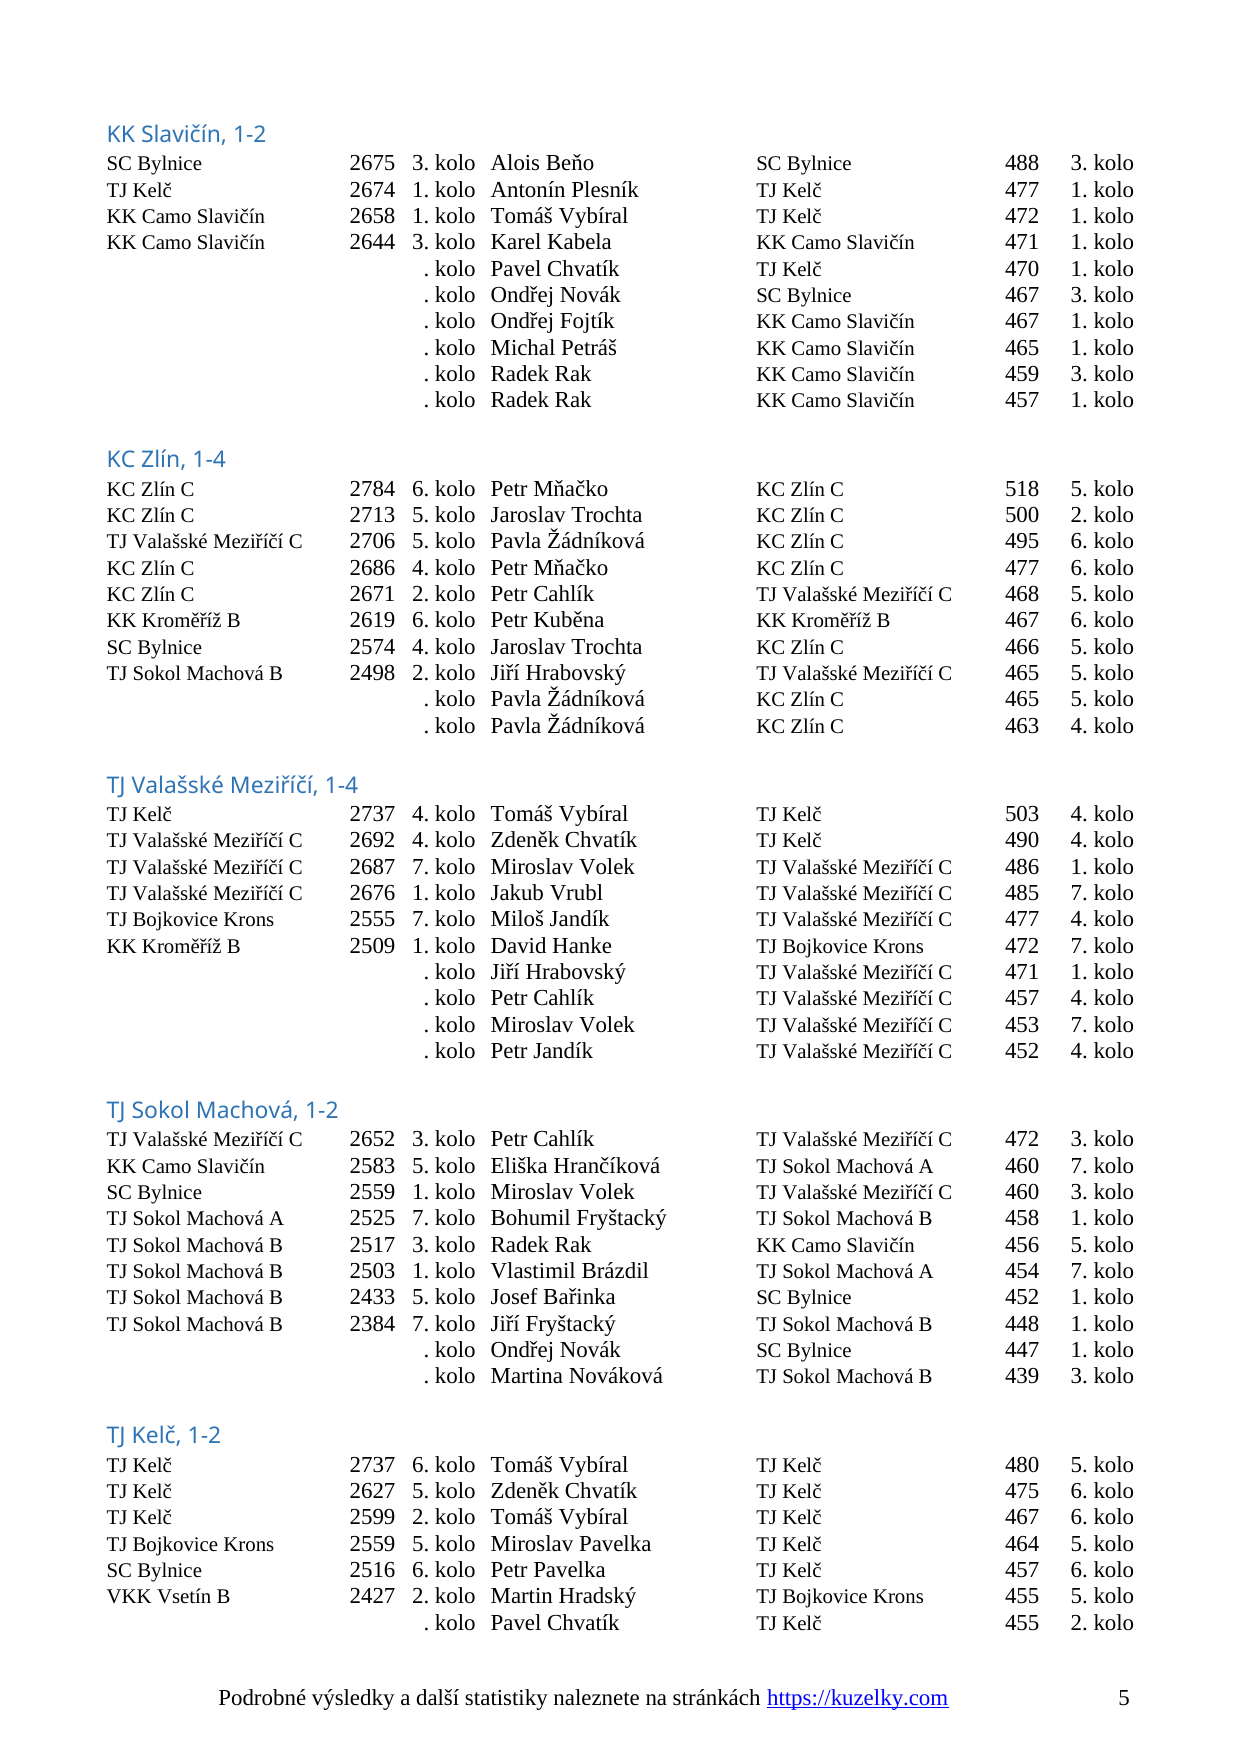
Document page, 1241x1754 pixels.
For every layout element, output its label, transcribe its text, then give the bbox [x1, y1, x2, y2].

text TJ Kelč 2737 6. kolo Tomáš Vybíral TJ Kelč 480 5. kolo [106, 1451, 1134, 1477]
text KK Kroměříž B 2619 6. kolo Petr Kuběna KK Kroměříž B 467 6. kolo [106, 606, 1134, 633]
text TJ Sokol Machová B 2433 5. kolo Josef Bařinka SC Bylnice 452 1. kolo [106, 1283, 1134, 1310]
text KK Kroměříž B 2509 1. kolo David Hanke TJ Bojkovice Krons 472 7. kolo [106, 932, 1134, 958]
subtitle KK Slavičín, 1-2 [106, 118, 1134, 149]
text SC Bylnice 2516 6. kolo Petr Pavelka TJ Kelč 457 6. kolo [106, 1556, 1134, 1582]
text KC Zlín C 2671 2. kolo Petr Cahlík TJ Valašské Meziříčí C 468 5. kolo [106, 580, 1134, 606]
text . kolo Ondřej Novák SC Bylnice 447 1. kolo [106, 1336, 1134, 1362]
text . kolo Radek Rak KK Camo Slavičín 459 3. kolo [106, 360, 1134, 387]
subtitle TJ Kelč, 1-2 [106, 1419, 1134, 1451]
text TJ Kelč 2737 4. kolo Tomáš Vybíral TJ Kelč 503 4. kolo [106, 800, 1134, 826]
text KK Camo Slavičín 2658 1. kolo Tomáš Vybíral TJ Kelč 472 1. kolo [106, 202, 1134, 228]
text TJ Kelč 2599 2. kolo Tomáš Vybíral TJ Kelč 467 6. kolo [106, 1503, 1134, 1530]
text TJ Valašské Meziříčí C 2676 1. kolo Jakub Vrubl TJ Valašské Meziříčí C 485 7. kolo [106, 879, 1134, 905]
text TJ Sokol Machová A 2525 7. kolo Bohumil Fryštacký TJ Sokol Machová B 458 1. kolo [106, 1204, 1134, 1231]
text TJ Sokol Machová B 2498 2. kolo Jiří Hrabovský TJ Valašské Meziříčí C 465 5. kolo [106, 659, 1134, 686]
text SC Bylnice 2574 4. kolo Jaroslav Trochta KC Zlín C 466 5. kolo [106, 633, 1134, 659]
subtitle TJ Sokol Machová, 1-2 [106, 1094, 1134, 1125]
text TJ Valašské Meziříčí C 2706 5. kolo Pavla Žádníková KC Zlín C 495 6. kolo [106, 527, 1134, 554]
text . kolo Michal Petráš KK Camo Slavičín 465 1. kolo [106, 334, 1134, 360]
text TJ Sokol Machová B 2517 3. kolo Radek Rak KK Camo Slavičín 456 5. kolo [106, 1231, 1134, 1257]
text . kolo Jiří Hrabovský TJ Valašské Meziříčí C 471 1. kolo [106, 958, 1134, 984]
text TJ Kelč 2674 1. kolo Antonín Plesník TJ Kelč 477 1. kolo [106, 176, 1134, 202]
text KK Camo Slavičín 2644 3. kolo Karel Kabela KK Camo Slavičín 471 1. kolo [106, 228, 1134, 255]
text . kolo Radek Rak KK Camo Slavičín 457 1. kolo [106, 387, 1134, 413]
text VKK Vsetín B 2427 2. kolo Martin Hradský TJ Bojkovice Krons 455 5. kolo [106, 1582, 1134, 1609]
text TJ Valašské Meziříčí C 2652 3. kolo Petr Cahlík TJ Valašské Meziříčí C 472 3. kolo [106, 1125, 1134, 1152]
text KC Zlín C 2686 4. kolo Petr Mňačko KC Zlín C 477 6. kolo [106, 554, 1134, 580]
text KC Zlín C 2713 5. kolo Jaroslav Trochta KC Zlín C 500 2. kolo [106, 501, 1134, 527]
text KK Camo Slavičín 2583 5. kolo Eliška Hrančíková TJ Sokol Machová A 460 7. kolo [106, 1152, 1134, 1178]
text TJ Bojkovice Krons 2555 7. kolo Miloš Jandík TJ Valašské Meziříčí C 477 4. kolo [106, 905, 1134, 932]
text TJ Sokol Machová B 2503 1. kolo Vlastimil Brázdil TJ Sokol Machová A 454 7. kolo [106, 1257, 1134, 1283]
text KC Zlín C 2784 6. kolo Petr Mňačko KC Zlín C 518 5. kolo [106, 475, 1134, 501]
text . kolo Miroslav Volek TJ Valašské Meziříčí C 453 7. kolo [106, 1011, 1134, 1037]
subtitle KC Zlín, 1-4 [106, 443, 1134, 475]
text . kolo Pavel Chvatík TJ Kelč 455 2. kolo [106, 1609, 1134, 1635]
text . kolo Ondřej Fojtík KK Camo Slavičín 467 1. kolo [106, 307, 1134, 334]
text . kolo Petr Jandík TJ Valašské Meziříčí C 452 4. kolo [106, 1037, 1134, 1063]
text SC Bylnice 2675 3. kolo Alois Beňo SC Bylnice 488 3. kolo [106, 149, 1134, 176]
text SC Bylnice 2559 1. kolo Miroslav Volek TJ Valašské Meziříčí C 460 3. kolo [106, 1178, 1134, 1204]
text . kolo Pavla Žádníková KC Zlín C 465 5. kolo [106, 686, 1134, 712]
text . kolo Petr Cahlík TJ Valašské Meziříčí C 457 4. kolo [106, 984, 1134, 1011]
text TJ Bojkovice Krons 2559 5. kolo Miroslav Pavelka TJ Kelč 464 5. kolo [106, 1530, 1134, 1556]
text TJ Sokol Machová B 2384 7. kolo Jiří Fryštacký TJ Sokol Machová B 448 1. kolo [106, 1310, 1134, 1336]
text TJ Kelč 2627 5. kolo Zdeněk Chvatík TJ Kelč 475 6. kolo [106, 1477, 1134, 1503]
subtitle TJ Valašské Meziříčí, 1-4 [106, 769, 1134, 800]
text . kolo Pavel Chvatík TJ Kelč 470 1. kolo [106, 255, 1134, 281]
text . kolo Ondřej Novák SC Bylnice 467 3. kolo [106, 281, 1134, 307]
text TJ Valašské Meziříčí C 2692 4. kolo Zdeněk Chvatík TJ Kelč 490 4. kolo [106, 826, 1134, 853]
text . kolo Martina Nováková TJ Sokol Machová B 439 3. kolo [106, 1362, 1134, 1389]
text . kolo Pavla Žádníková KC Zlín C 463 4. kolo [106, 712, 1134, 738]
text TJ Valašské Meziříčí C 2687 7. kolo Miroslav Volek TJ Valašské Meziříčí C 486 1. kolo [106, 853, 1134, 879]
